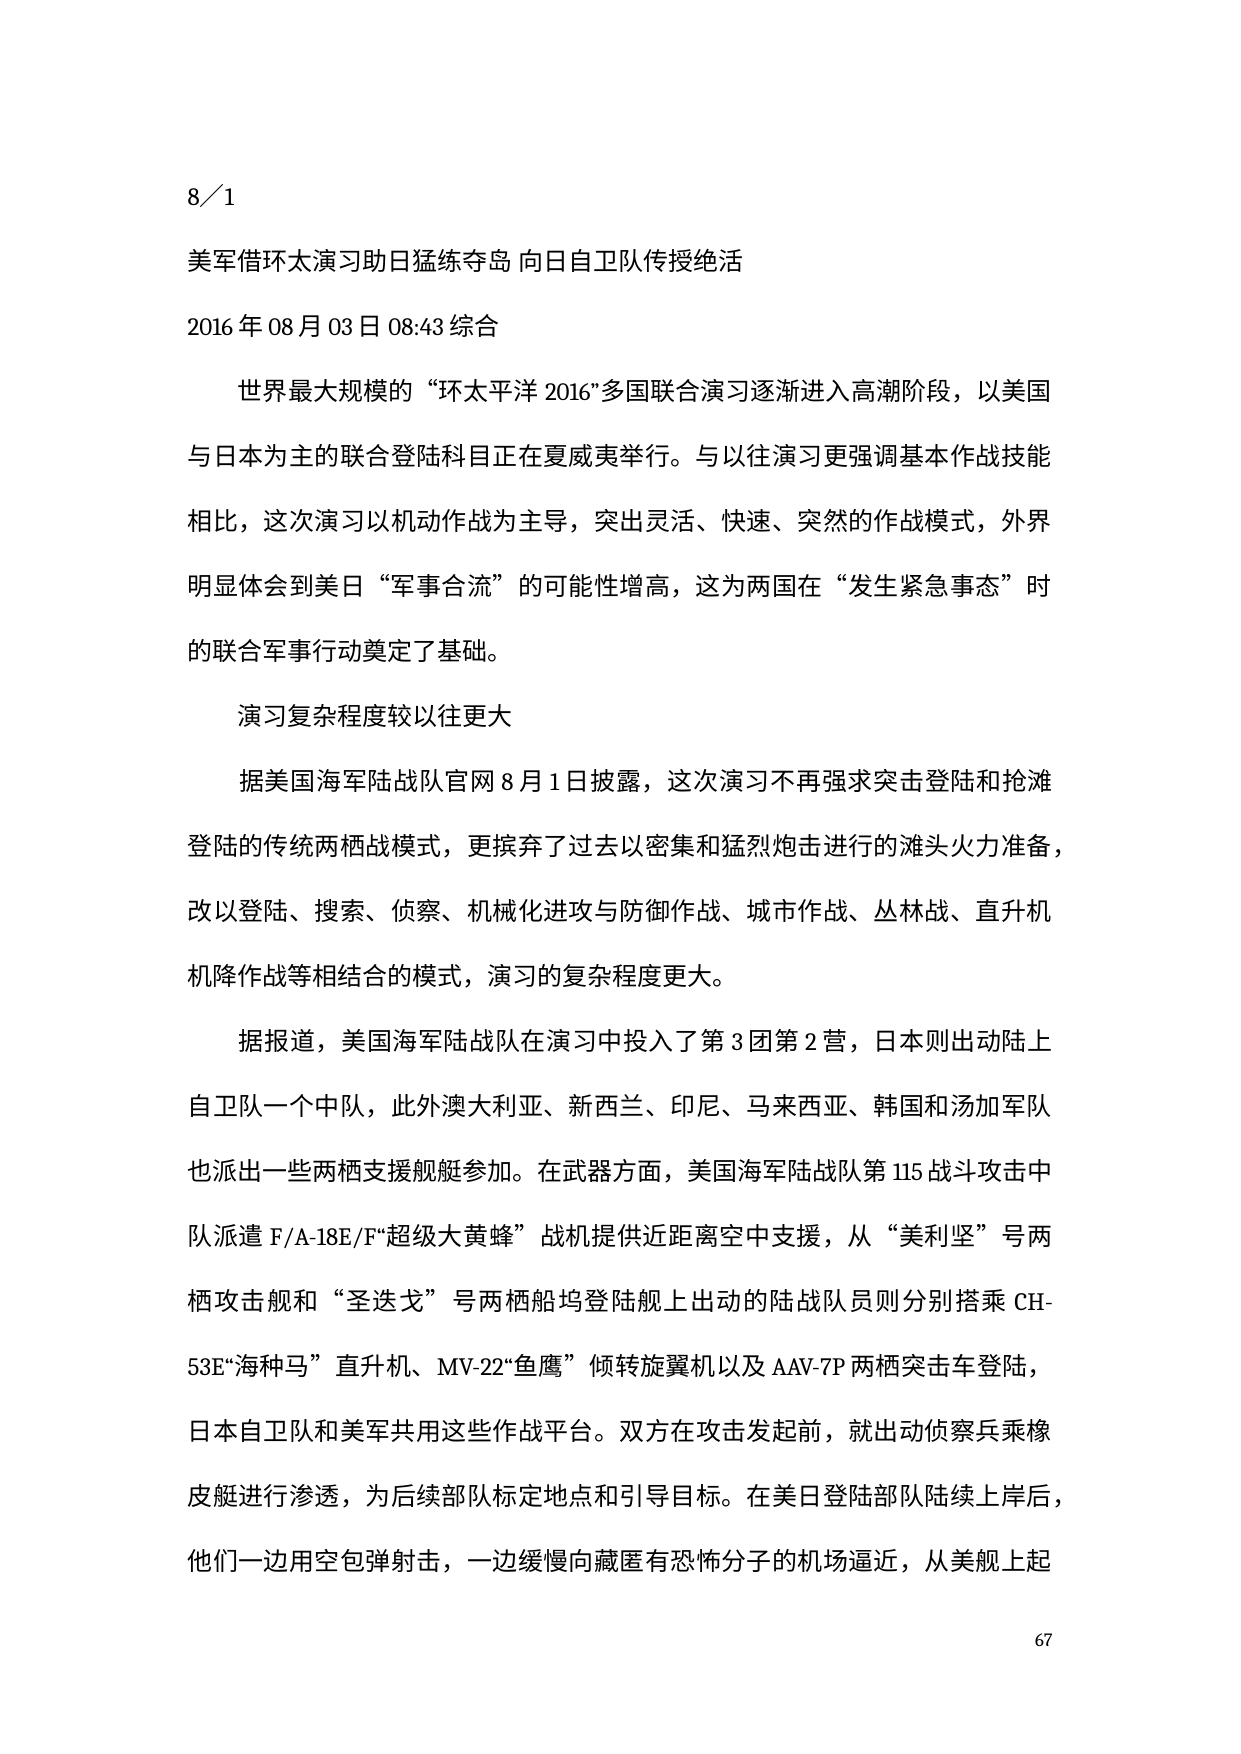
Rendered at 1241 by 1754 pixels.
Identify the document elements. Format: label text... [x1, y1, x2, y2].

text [187, 1007, 1053, 1592]
text 世界最大规模的“环太平洋2016”多国联合演习逐渐进入高潮阶段，以美国与日本为主的联合登陆科目正在夏威夷举行。与以往演习更强调基本作战技能相比，这次演习以机动作战为主导，突出灵活、快速、突然的作战模式，外界明显体会到美日“军事合流”的可能性增高，这为两国在“发生紧急事态”时的联合军事行动奠定了基础。 [187, 357, 1053, 682]
text 2016年08月03日 08:43 综合 [187, 292, 1053, 357]
text 据美国海军陆战队官网8月1日披露，这次演习不再强求突击登陆和抢滩登陆的传统两栖战模式，更摈弃了过去以密集和猛烈炮击进行的滩头火力准备，改以登陆、搜索、侦察、机械化进攻与防御作战、城市作战、丛林战、直升机机降作战等相结合的模式，演习的复杂程度更大。 [187, 747, 1053, 1007]
text 演习复杂程度较以往更大 [187, 682, 1053, 747]
text 美军借环太演习助日猛练夺岛 向日自卫队传授绝活 [187, 227, 1053, 292]
text 8／1 [187, 162, 1053, 227]
